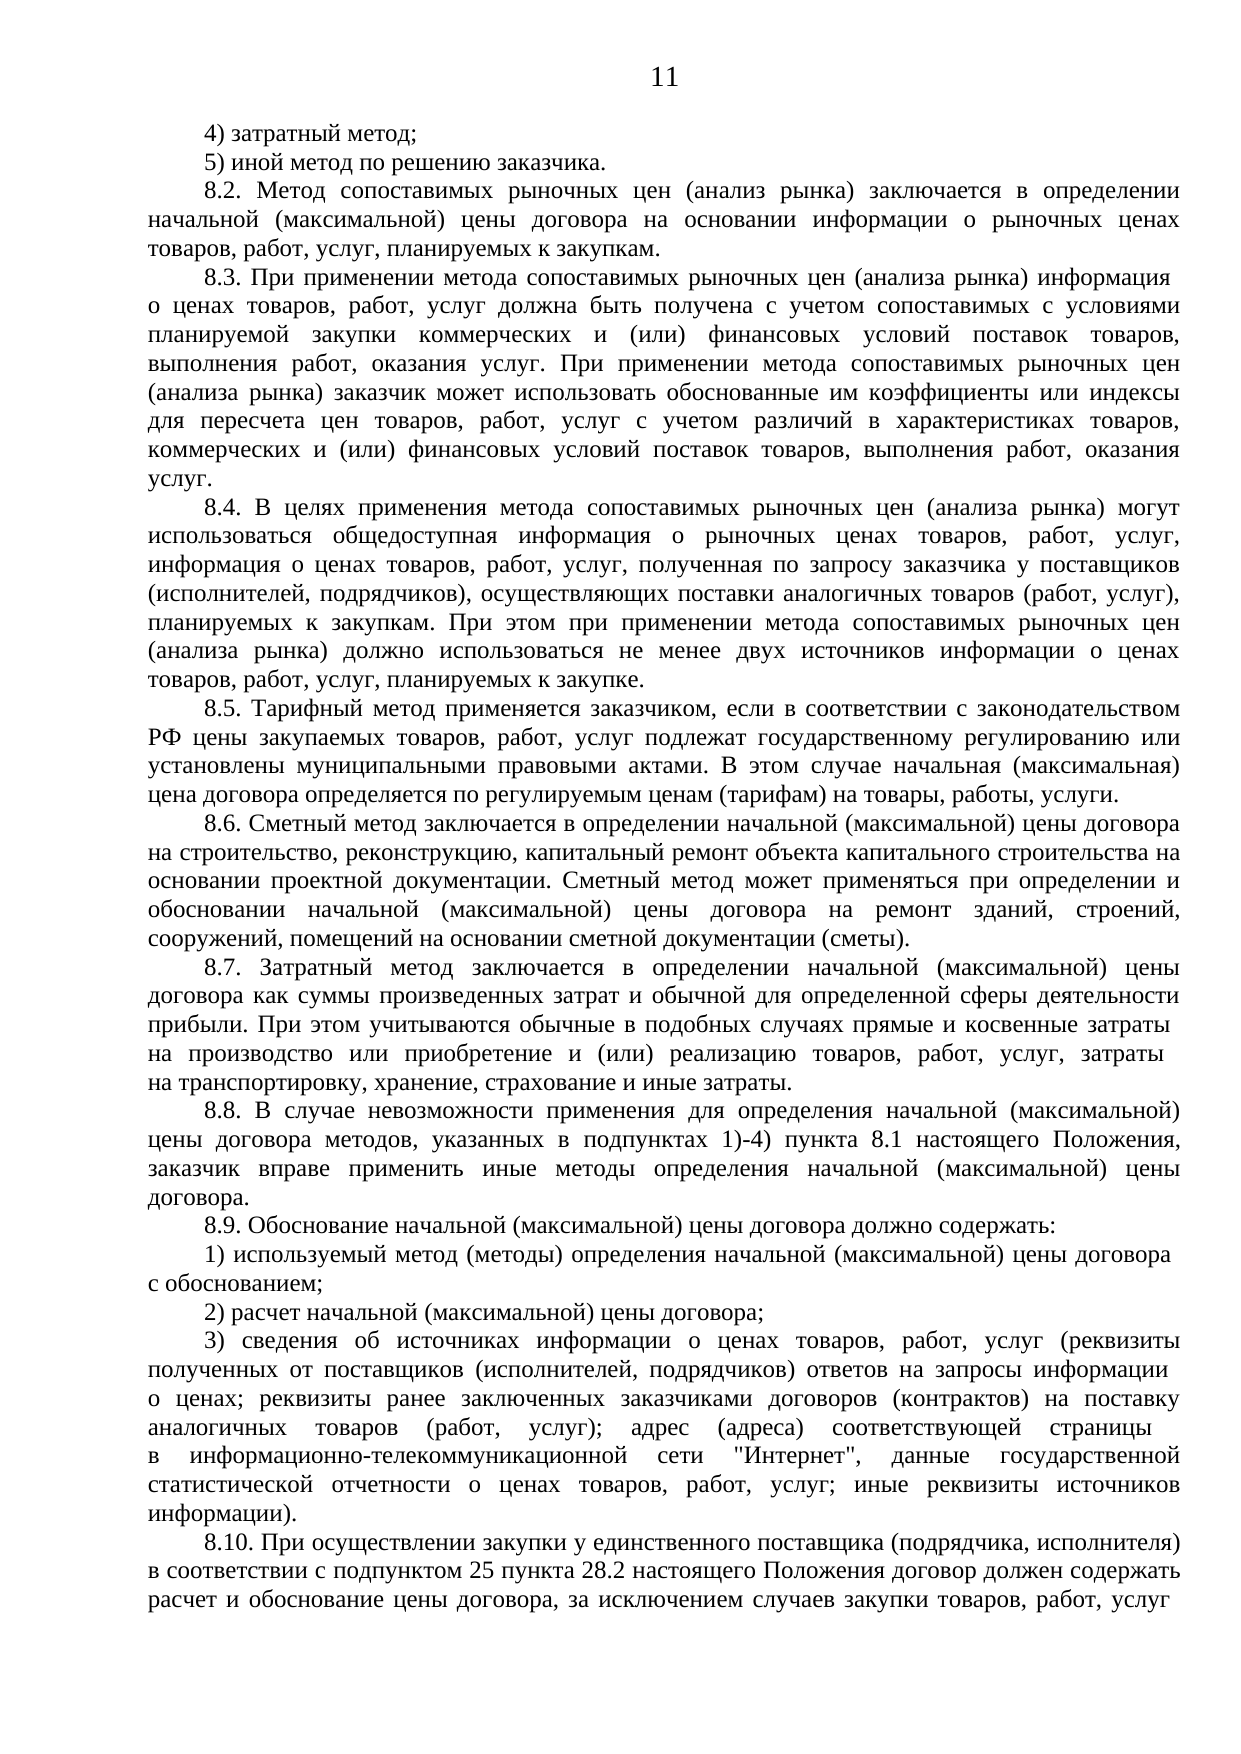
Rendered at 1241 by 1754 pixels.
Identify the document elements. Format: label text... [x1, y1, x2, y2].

text 8.2. Метод сопоставимых рыночных цен (анализ рынка) заключается в определении начальной (максимальной) цены договора на основании информации о рыночных ценах товаров, работ, услуг, планируемых к закупкам. [148, 176, 1181, 262]
text 8.3. При применении метода сопоставимых рыночных цен (анализа рынка) информация о ценах товаров, работ, услуг должна быть получена с учетом сопоставимых с условиями планируемой закупки коммерческих и (или) финансовых условий поставок товаров, выполнения работ, оказания услуг. При применении метода сопоставимых рыночных цен (анализа рынка) заказчик может использовать обоснованные им коэффициенты или индексы для пересчета цен товаров, работ, услуг с учетом различий в характеристиках товаров, коммерческих и (или) финансовых условий поставок товаров, выполнения работ, оказания услуг. [148, 262, 1181, 492]
text 8.5. Тарифный метод применяется заказчиком, если в соответствии с законодательством РФ цены закупаемых товаров, работ, услуг подлежат государственному регулированию или установлены муниципальными правовыми актами. В этом случае начальная (максимальная) цена договора определяется по регулируемым ценам (тарифам) на товары, работы, услуги. [148, 693, 1181, 808]
text 8.7. Затратный метод заключается в определении начальной (максимальной) цены договора как суммы произведенных затрат и обычной для определенной сферы деятельности прибыли. При этом учитываются обычные в подобных случаях прямые и косвенные затраты на производство или приобретение и (или) реализацию товаров, работ, услуг, затраты на транспортировку, хранение, страхование и иные затраты. [148, 952, 1181, 1096]
text 2) расчет начальной (максимальной) цены договора; [148, 1297, 1181, 1326]
text 5) иной метод по решению заказчика. [148, 147, 1181, 176]
text 1) используемый метод (методы) определения начальной (максимальной) цены договора с обоснованием; [148, 1239, 1181, 1297]
text 4) затратный метод; [148, 118, 1181, 147]
text 3) сведения об источниках информации о ценах товаров, работ, услуг (реквизиты полученных от поставщиков (исполнителей, подрядчиков) ответов на запросы информации о ценах; реквизиты ранее заключенных заказчиками договоров (контрактов) на поставку аналогичных товаров (работ, услуг); адрес (адреса) соответствующей страницы в информационно-телекоммуникационной сети "Интернет", данные государственной статистической отчетности о ценах товаров, работ, услуг; иные реквизиты источников информации). [148, 1326, 1181, 1527]
text 8.9. Обоснование начальной (максимальной) цены договора должно содержать: [148, 1211, 1181, 1239]
text 8.8. В случае невозможности применения для определения начальной (максимальной) цены договора методов, указанных в подпунктах 1)-4) пункта 8.1 настоящего Положения, заказчик вправе применить иные методы определения начальной (максимальной) цены договора. [148, 1096, 1181, 1211]
text 8.6. Сметный метод заключается в определении начальной (максимальной) цены договора на строительство, реконструкцию, капитальный ремонт объекта капитального строительства на основании проектной документации. Сметный метод может применяться при определении и обосновании начальной (максимальной) цены договора на ремонт зданий, строений, сооружений, помещений на основании сметной документации (сметы). [148, 808, 1181, 952]
text 8.4. В целях применения метода сопоставимых рыночных цен (анализа рынка) могут использоваться общедоступная информация о рыночных ценах товаров, работ, услуг, информация о ценах товаров, работ, услуг, полученная по запросу заказчика у поставщиков (исполнителей, подрядчиков), осуществляющих поставки аналогичных товаров (работ, услуг), планируемых к закупкам. При этом при применении метода сопоставимых рыночных цен (анализа рынка) должно использоваться не менее двух источников информации о ценах товаров, работ, услуг, планируемых к закупке. [148, 492, 1181, 693]
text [148, 1527, 1181, 1613]
